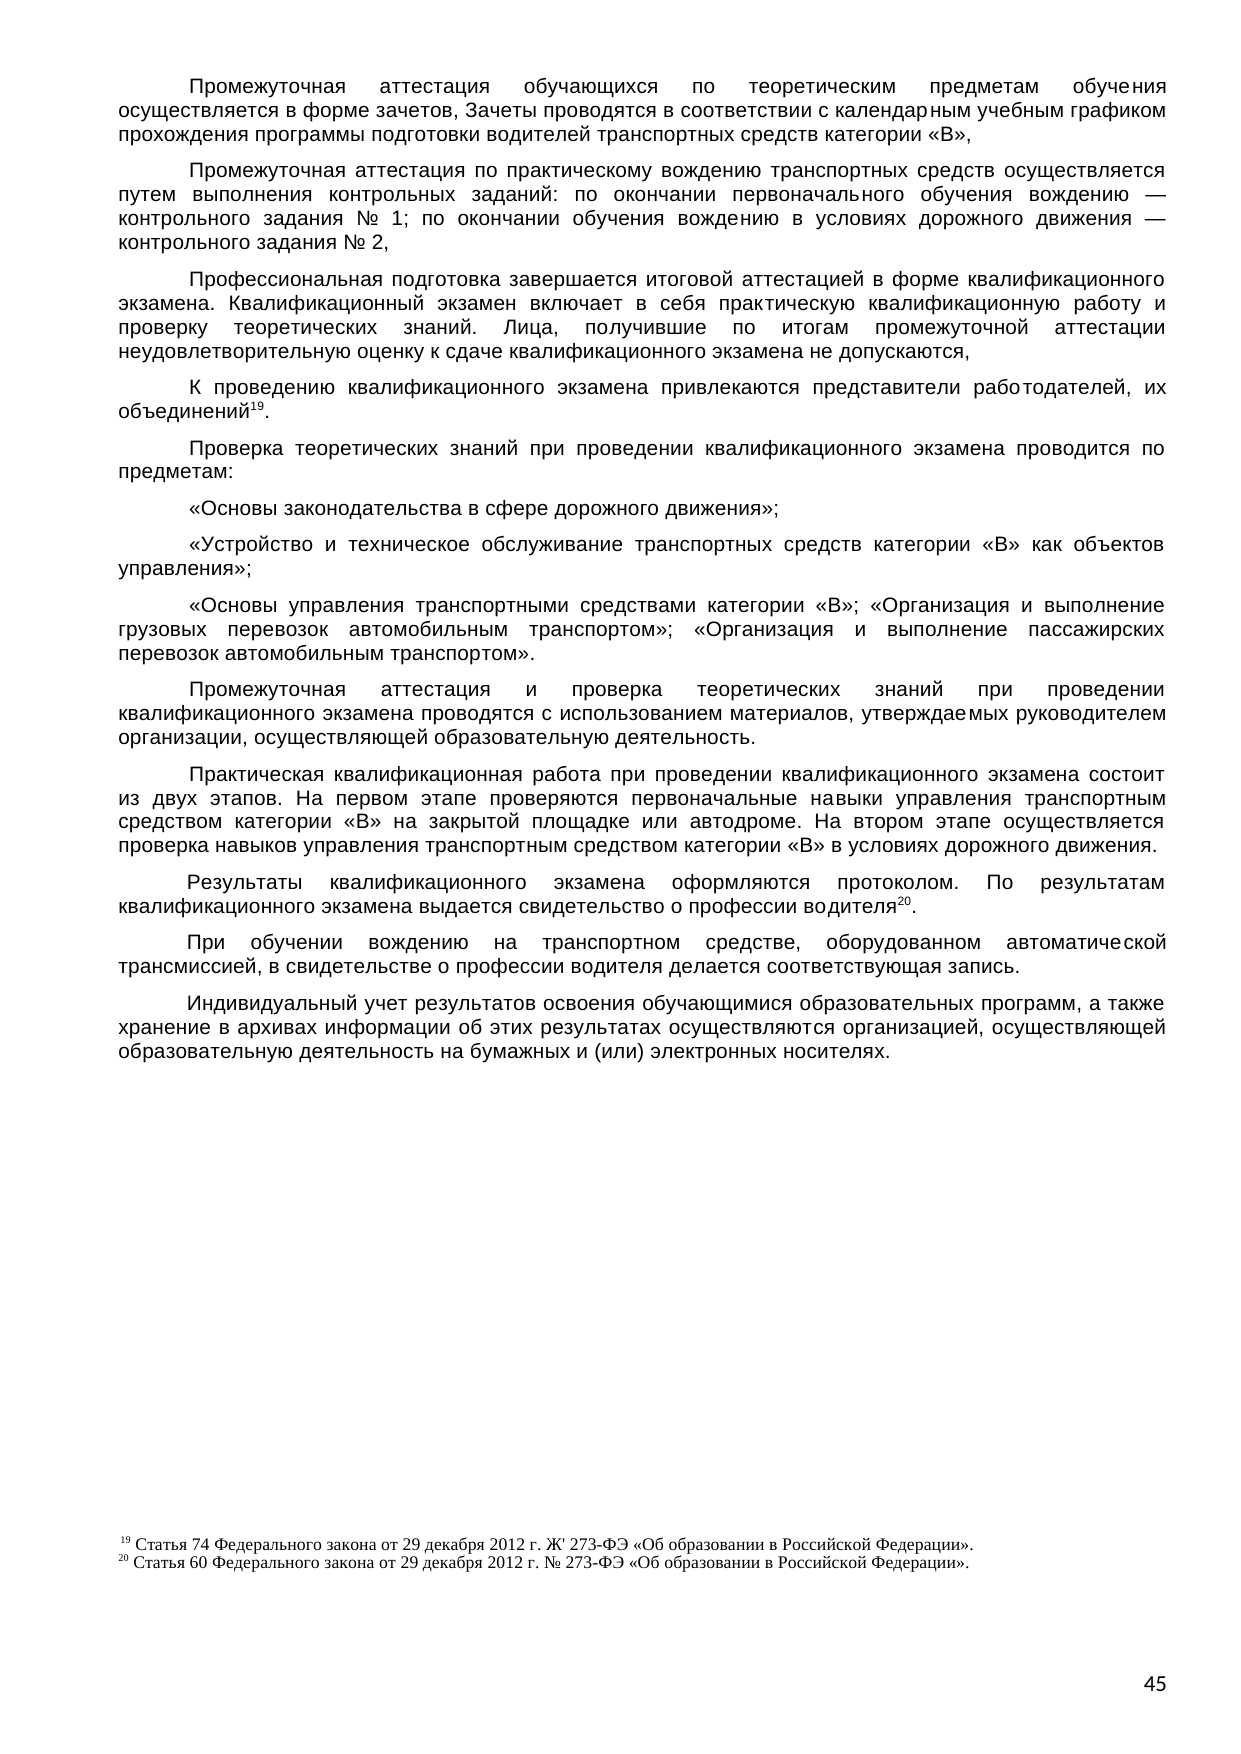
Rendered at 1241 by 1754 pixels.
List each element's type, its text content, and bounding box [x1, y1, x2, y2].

text Промежуточная аттестация и проверка теоретических знаний при проведении квалификационного экзамена проводятся с использованием материалов, утверждаемых руководителем организации, осуществляющей образовательную деятельность. [118, 677, 1167, 749]
text Результаты квалификационного экзамена оформляются протоколом. По результатам квалификационного экзамена выдается свидетельство о профессии водителя20. [118, 870, 1167, 918]
text Индивидуальный учет результатов освоения обучающимися образовательных программ, а также хранение в архивах информации об этих результатах осуществляются организацией, осуществляющей образовательную деятельность на бумажных и (или) электронных носителях. [118, 991, 1167, 1062]
text К проведению квалификационного экзамена привлекаются представители работодателей, их объединений19. [118, 375, 1167, 423]
text 20 Статья 60 Федерального закона от 29 декабря 2012 г. № 273-ФЭ «Об образовании в Российской Федерации». [118, 1554, 1167, 1572]
text «Устройство и техническое обслуживание транспортных средств категории «В» как объектов управления»; [118, 532, 1167, 580]
text Практическая квалификационная работа при проведении квалификационного экзамена состоит из двух этапов. На первом этапе проверяются первоначальные навыки управления транспортным средством категории «В» на закрытой площадке или автодроме. На втором этапе осуществляется проверка навыков управления транспортным средством категории «В» в условиях дорожного движения. [118, 761, 1167, 857]
text Промежуточная аттестация обучающихся по теоретическим предметам обучения осуществляется в форме зачетов, Зачеты проводятся в соответствии с календарным учебным графиком прохождения программы подготовки водителей транспортных средств категории «В», [118, 74, 1167, 146]
text «Основы управления транспортными средствами категории «В»; «Организация и выполнение грузовых перевозок автомобильным транспортом»; «Организация и выполнение пассажирских перевозок автомобильным транспортом». [118, 593, 1167, 664]
text Промежуточная аттестация по практическому вождению транспортных средств осуществляется путем выполнения контрольных заданий: по окончании первоначального обучения вождению — контрольного задания № 1; по окончании обучения вождению в условиях дорожного движения — контрольного задания № 2, [118, 158, 1167, 254]
text Проверка теоретических знаний при проведении квалификационного экзамена проводится по предметам: [118, 435, 1167, 483]
text «Основы законодательства в сфере дорожного движения»; [118, 496, 1167, 520]
text Профессиональная подготовка завершается итоговой аттестацией в форме квалификационного экзамена. Квалификационный экзамен включает в себя практическую квалификационную работу и проверку теоретических знаний. Лица, получившие по итогам промежуточной аттестации неудовлетворительную оценку к сдаче квалификационного экзамена не допускаются, [118, 267, 1167, 362]
text При обучении вождению на транспортном средстве, оборудованном автоматической трансмиссией, в свидетельстве о профессии водителя делается соответствующая запись. [118, 930, 1167, 978]
text 19 Статья 74 Федерального закона от 29 декабря 2012 г. Ж' 273-ФЭ «Об образовании в Российской Федерации». [120, 1536, 1167, 1554]
